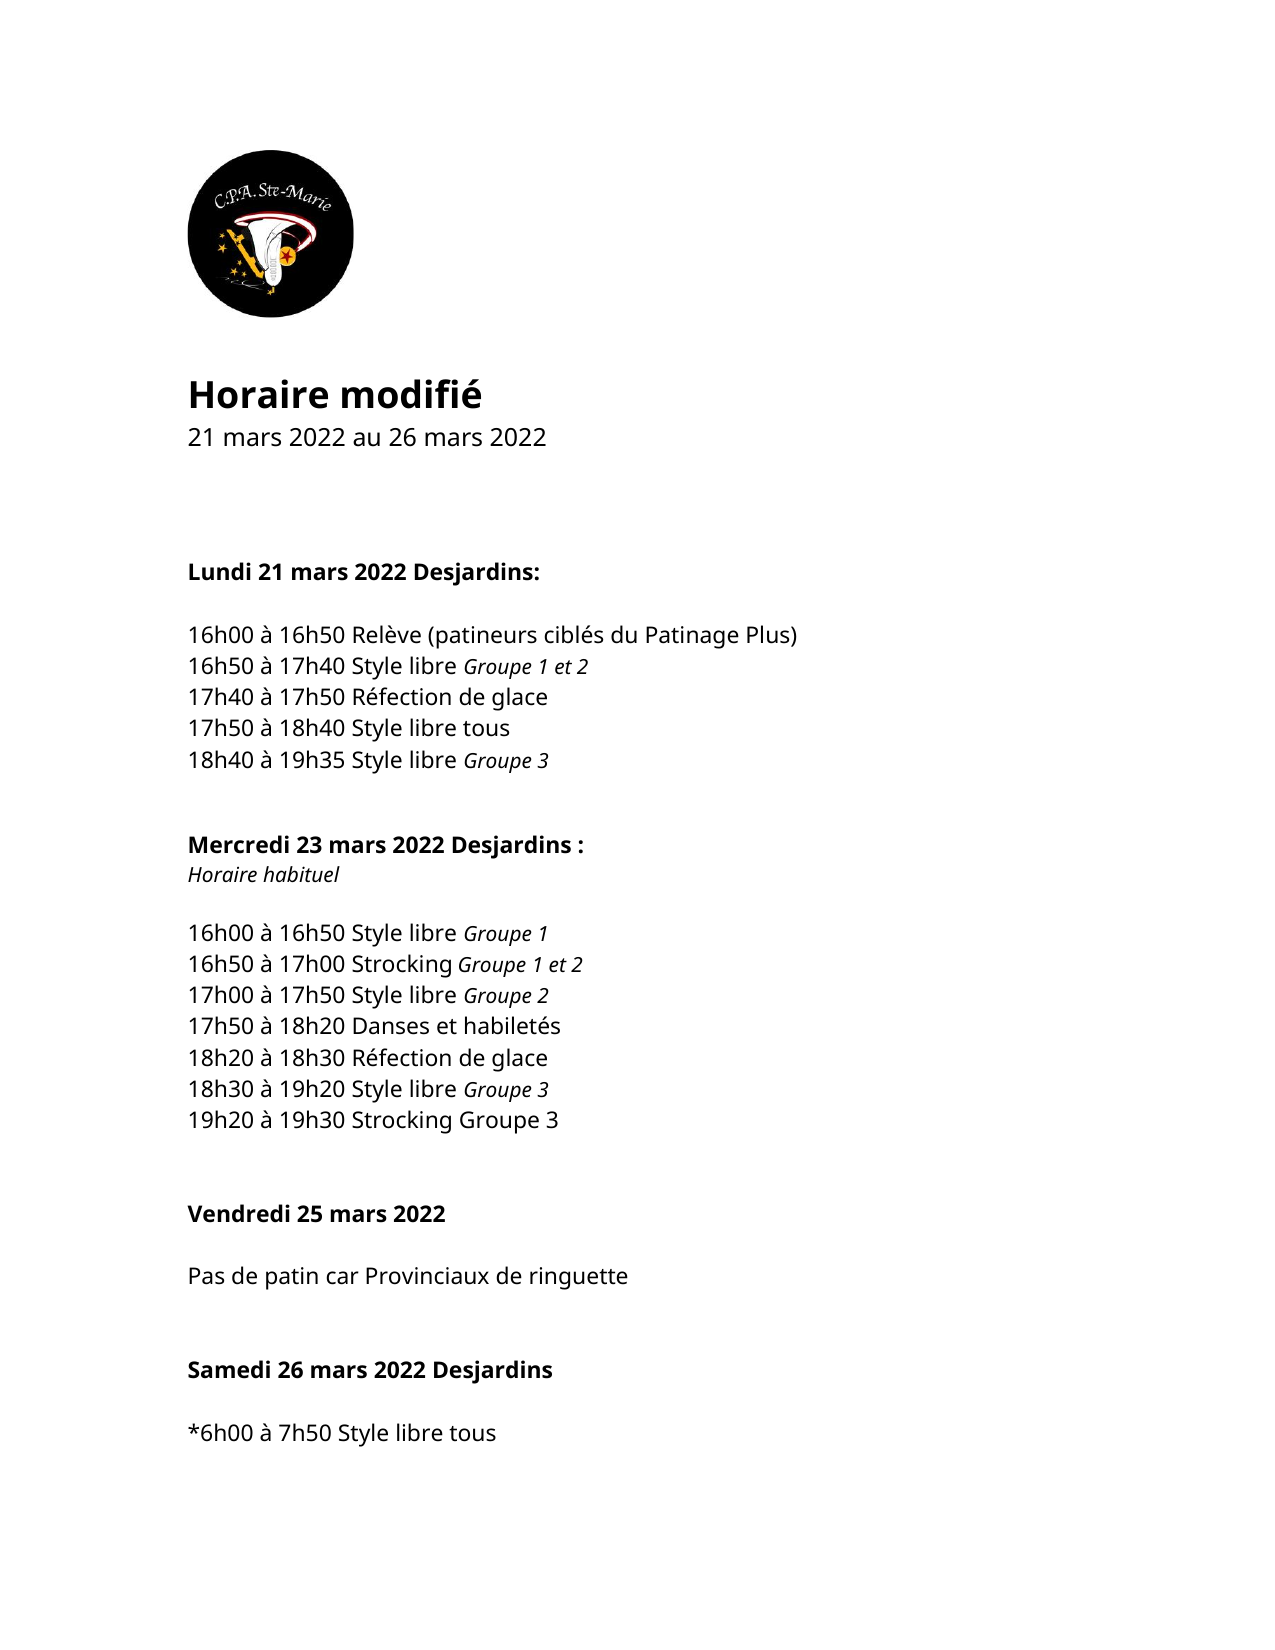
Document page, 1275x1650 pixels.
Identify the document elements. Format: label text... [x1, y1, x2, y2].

text 21 mars 2022 au 26 mars 2022 [187, 420, 1247, 454]
text 18h30 à 19h20 Style libre Groupe 3 [187, 1073, 1247, 1104]
text *6h00 à 7h50 Style libre tous [187, 1417, 1247, 1448]
text Lundi 21 mars 2022 Desjardins: [187, 556, 1247, 587]
text Horaire habituel [187, 860, 1247, 888]
text 16h00 à 16h50 Relève (patineurs ciblés du Patinage Plus) [187, 619, 1247, 650]
text 17h50 à 18h40 Style libre tous [187, 712, 1247, 744]
text 17h40 à 17h50 Réfection de glace [187, 681, 1247, 712]
text 17h50 à 18h20 Danses et habiletés [187, 1010, 1247, 1042]
text 16h50 à 17h00 Strocking Groupe 1 et 2 [187, 948, 1247, 979]
text 16h00 à 16h50 Style libre Groupe 1 [187, 917, 1247, 948]
text 17h00 à 17h50 Style libre Groupe 2 [187, 979, 1247, 1010]
text 18h40 à 19h35 Style libre Groupe 3 [187, 744, 1247, 775]
text Mercredi 23 mars 2022 Desjardins : [187, 829, 1247, 860]
text Vendredi 25 mars 2022 [187, 1198, 1247, 1229]
text Samedi 26 mars 2022 Desjardins [187, 1354, 1247, 1385]
picture [187, 150, 354, 318]
text 18h20 à 18h30 Réfection de glace [187, 1042, 1247, 1073]
text Pas de patin car Provinciaux de ringuette [187, 1260, 1247, 1292]
text Horaire modifié [187, 369, 1247, 420]
text 19h20 à 19h30 Strocking Groupe 3 [187, 1104, 1247, 1135]
text 16h50 à 17h40 Style libre Groupe 1 et 2 [187, 650, 1247, 681]
